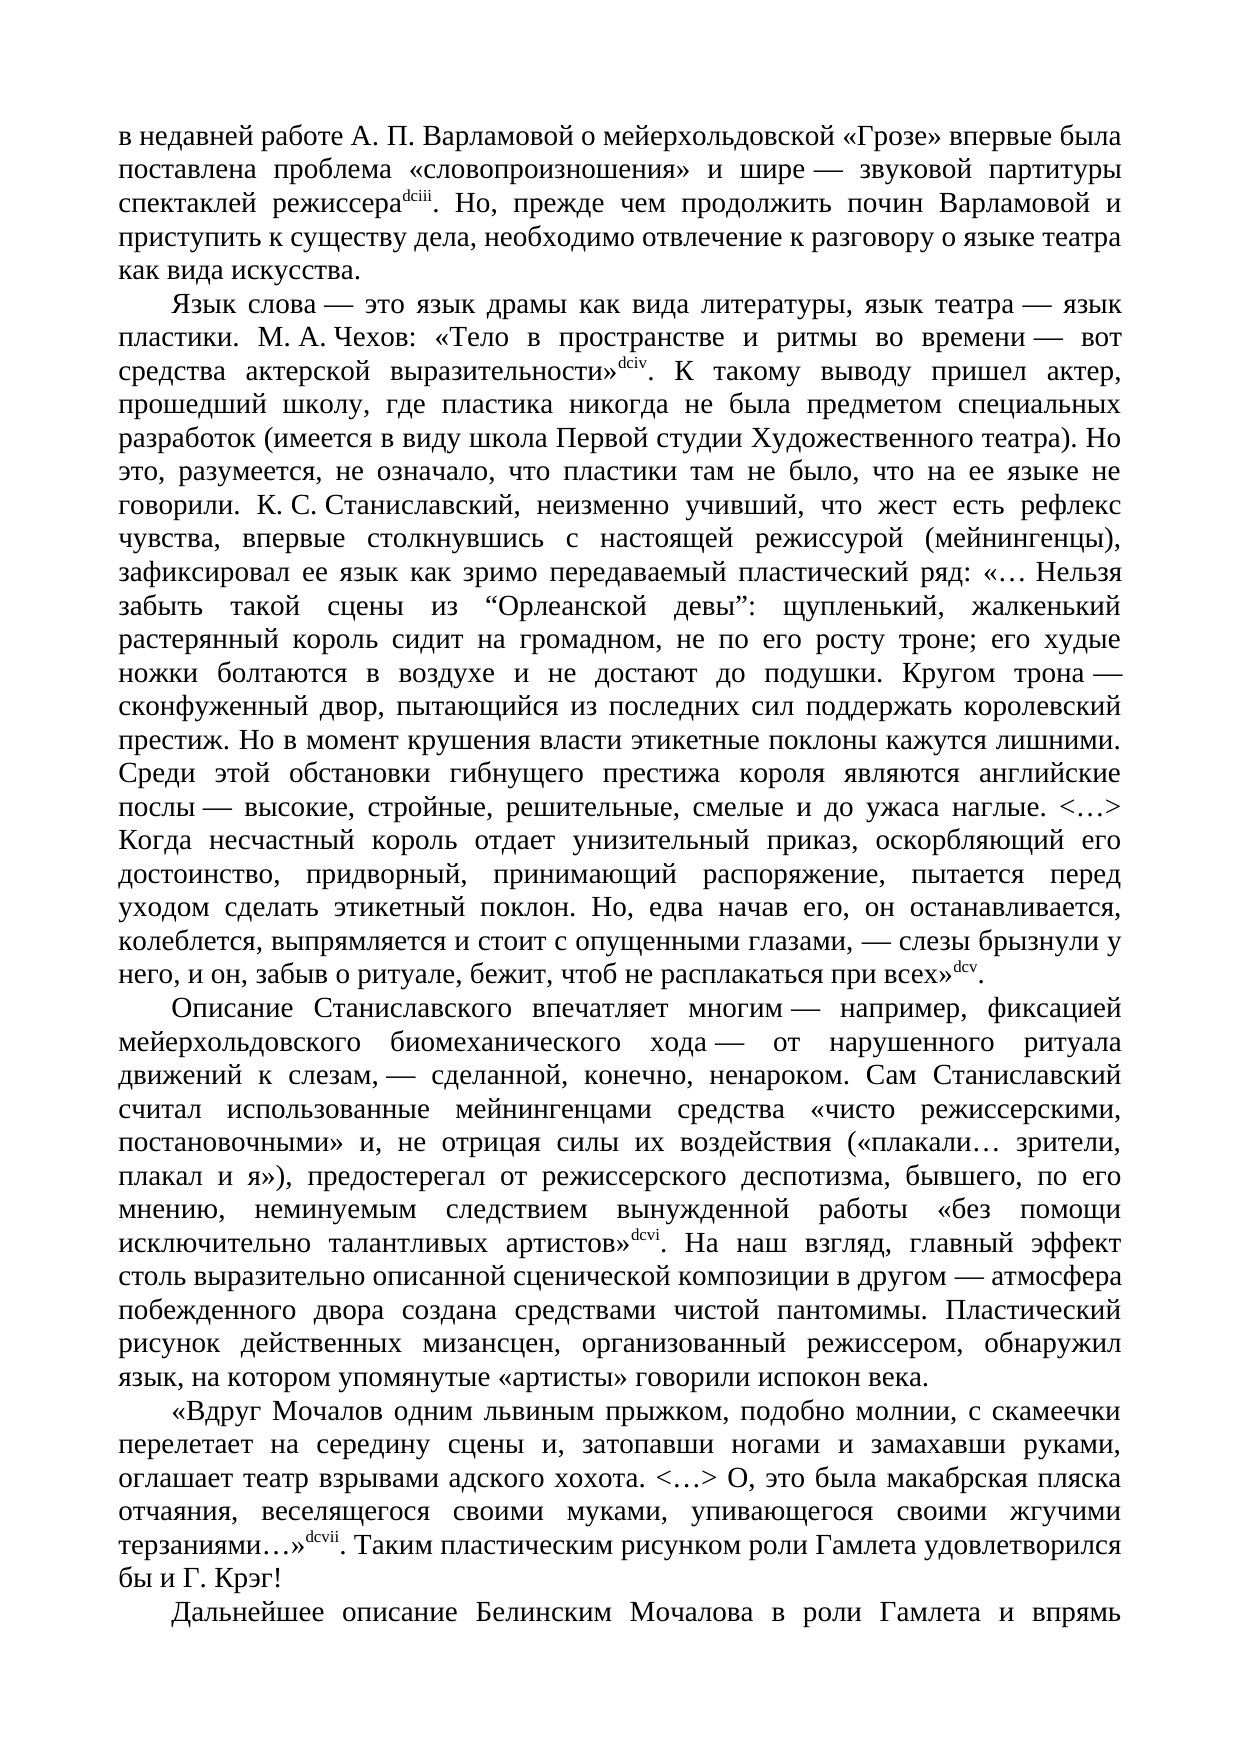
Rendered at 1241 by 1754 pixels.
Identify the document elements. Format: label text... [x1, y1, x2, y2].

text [118, 1594, 1122, 1627]
text «Вдруг Мочалов одним львиным прыжком, подобно молнии, с скамеечки перелетает на середину сцены и, затопавши ногами и замахавши руками, оглашает театр взрывами адского хохота. <…> О, это была макабрская пляска отчаяния, веселящегося своими муками, упивающегося своими жгучими терзаниями…». Таким пластическим рисунком роли Гамлета удовлетворился бы и Г. Крэг! [118, 1393, 1122, 1594]
text Описание Станиславского впечатляет многим — например, фиксацией мейерхольдовского биомеханического хода — от нарушенного ритуала движений к слезам, — сделанной, конечно, ненароком. Сам Станиславский считал использованные мейнингенцами средства «чисто режиссерскими, постановочными» и, не отрицая силы их воздействия («плакали… зрители, плакал и я»), {136} предостерегал от режиссерского деспотизма, бывшего, по его мнению, неминуемым следствием вынужденной работы «без помощи исключительно талантливых артистов». На наш взгляд, главный эффект столь выразительно описанной сценической композиции в другом — атмосфера побежденного двора создана средствами чистой пантомимы. Пластический рисунок действенных мизансцен, организованный режиссером, обнаружил язык, на котором упомянутые «артисты» говорили испокон века. [118, 990, 1122, 1393]
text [118, 118, 1122, 286]
text Язык слова — это язык драмы как вида литературы, язык театра — язык пластики. М. А. Чехов: «Тело в пространстве и ритмы во времени — вот {135} средства актерской выразительности». К такому выводу пришел актер, прошедший школу, где пластика никогда не была предметом специальных разработок (имеется в виду школа Первой студии Художественного театра). Но это, разумеется, не означало, что пластики там не было, что на ее языке не говорили. К. С. Станиславский, неизменно учивший, что жест есть рефлекс чувства, впервые столкнувшись с настоящей режиссурой (мейнингенцы), зафиксировал ее язык как зримо передаваемый пластический ряд: «… Нельзя забыть такой сцены из “Орлеанской девы”: щупленький, жалкенький растерянный король сидит на громадном, не по его росту троне; его худые ножки болтаются в воздухе и не достают до подушки. Кругом трона — сконфуженный двор, пытающийся из последних сил поддержать королевский престиж. Но в момент крушения власти этикетные поклоны кажутся лишними. Среди этой обстановки гибнущего престижа короля являются английские послы — высокие, стройные, решительные, смелые и до ужаса наглые. <…> Когда несчастный король отдает унизительный приказ, оскорбляющий его достоинство, придворный, принимающий распоряжение, пытается перед уходом сделать этикетный поклон. Но, едва начав его, он останавливается, колеблется, выпрямляется и стоит с опущенными глазами, — слезы брызнули у него, и он, забыв о ритуале, бежит, чтоб не расплакаться при всех». [118, 286, 1122, 990]
